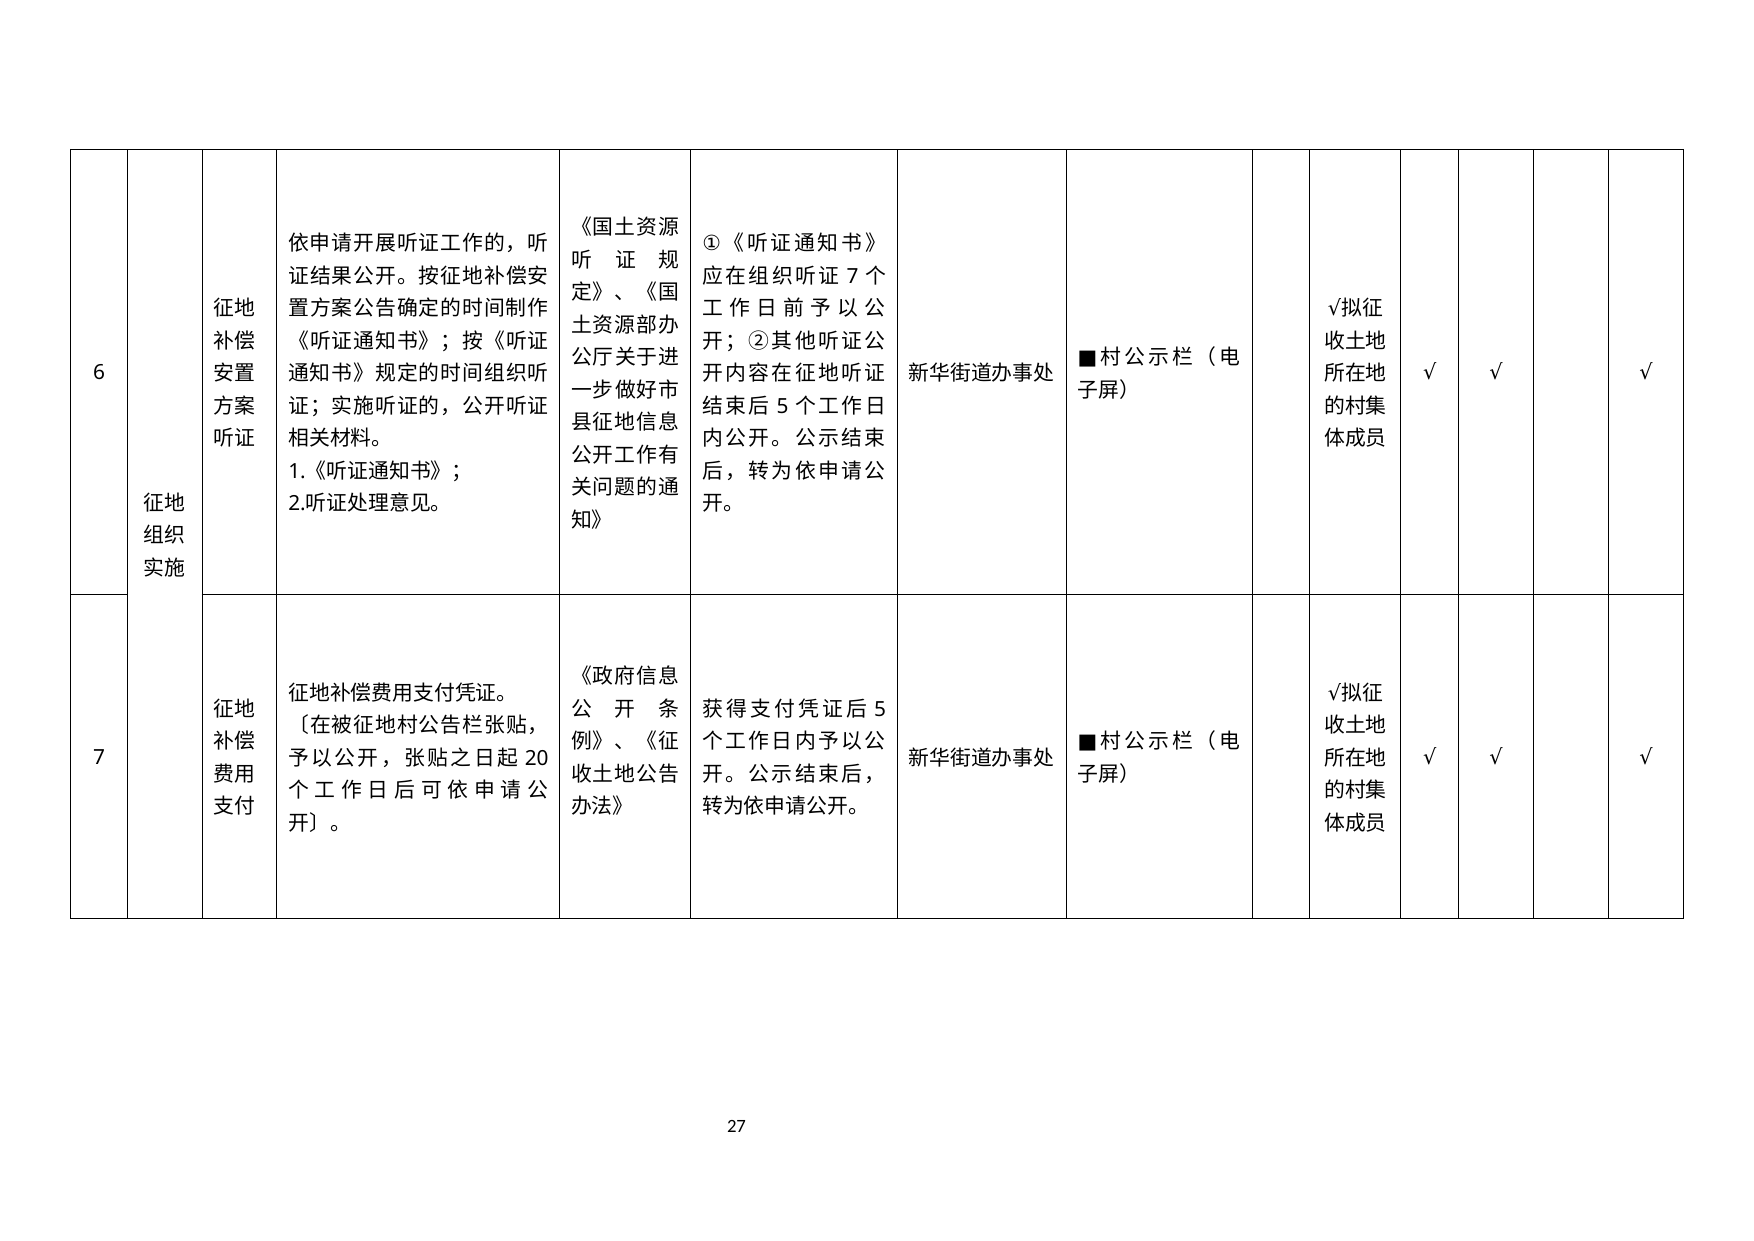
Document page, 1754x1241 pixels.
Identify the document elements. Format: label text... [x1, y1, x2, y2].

table_cell 征地补偿费用支付 [203, 595, 276, 918]
table_cell 《国土资源听证规定》、《国土资源部办公厅关于进一步做好市县征地信息公开工作有关问题的通知》 [560, 150, 690, 593]
table_cell 《政府信息公开条例》、《征收土地公告办法》 [560, 595, 690, 918]
table_cell ■村公示栏（电子屏） [1067, 595, 1252, 918]
table_cell 6 [71, 150, 127, 593]
table_cell [1534, 150, 1608, 593]
table_cell √ [1609, 150, 1683, 593]
table_cell ①《听证通知书》应在组织听证7个工作日前予以公开；②其他听证公开内容在征地听证结束后5个工作日内公开。公示结束后，转为依申请公开。 [691, 150, 897, 593]
table_cell ■村公示栏（电子屏） [1067, 150, 1252, 593]
table_cell 获得支付凭证后5个工作日内予以公开。公示结束后，转为依申请公开。 [691, 595, 897, 918]
table_cell √ [1609, 595, 1683, 918]
table_cell √拟征收土地所在地的村集体成员 [1310, 595, 1400, 918]
table_cell √ [1401, 595, 1458, 918]
table_cell √ [1459, 595, 1533, 918]
table_cell 征地补偿费用支付凭证。 〔在被征地村公告栏张贴，予以公开，张贴之日起20个工作日后可依申请公开〕。 [277, 595, 559, 918]
table_cell 征地补偿安置方案听证 [203, 150, 276, 593]
table_cell 依申请开展听证工作的，听证结果公开。按征地补偿安置方案公告确定的时间制作《听证通知书》；按《听证通知书》规定的时间组织听证；实施听证的，公开听证相关材料。 1.《听证通知书》； 2.听证处理意见。 [277, 150, 559, 593]
table_cell 新华街道办事处 [898, 150, 1066, 593]
table_cell 7 [71, 595, 127, 918]
table_cell 新华街道办事处 [898, 595, 1066, 918]
table_cell [1253, 595, 1309, 918]
table_cell 征地组织实施 [128, 150, 202, 918]
table_cell [1534, 595, 1608, 918]
table_cell √拟征收土地所在地的村集体成员 [1310, 150, 1400, 593]
table_cell √ [1401, 150, 1458, 593]
table_cell √ [1459, 150, 1533, 593]
table_cell [1253, 150, 1309, 593]
